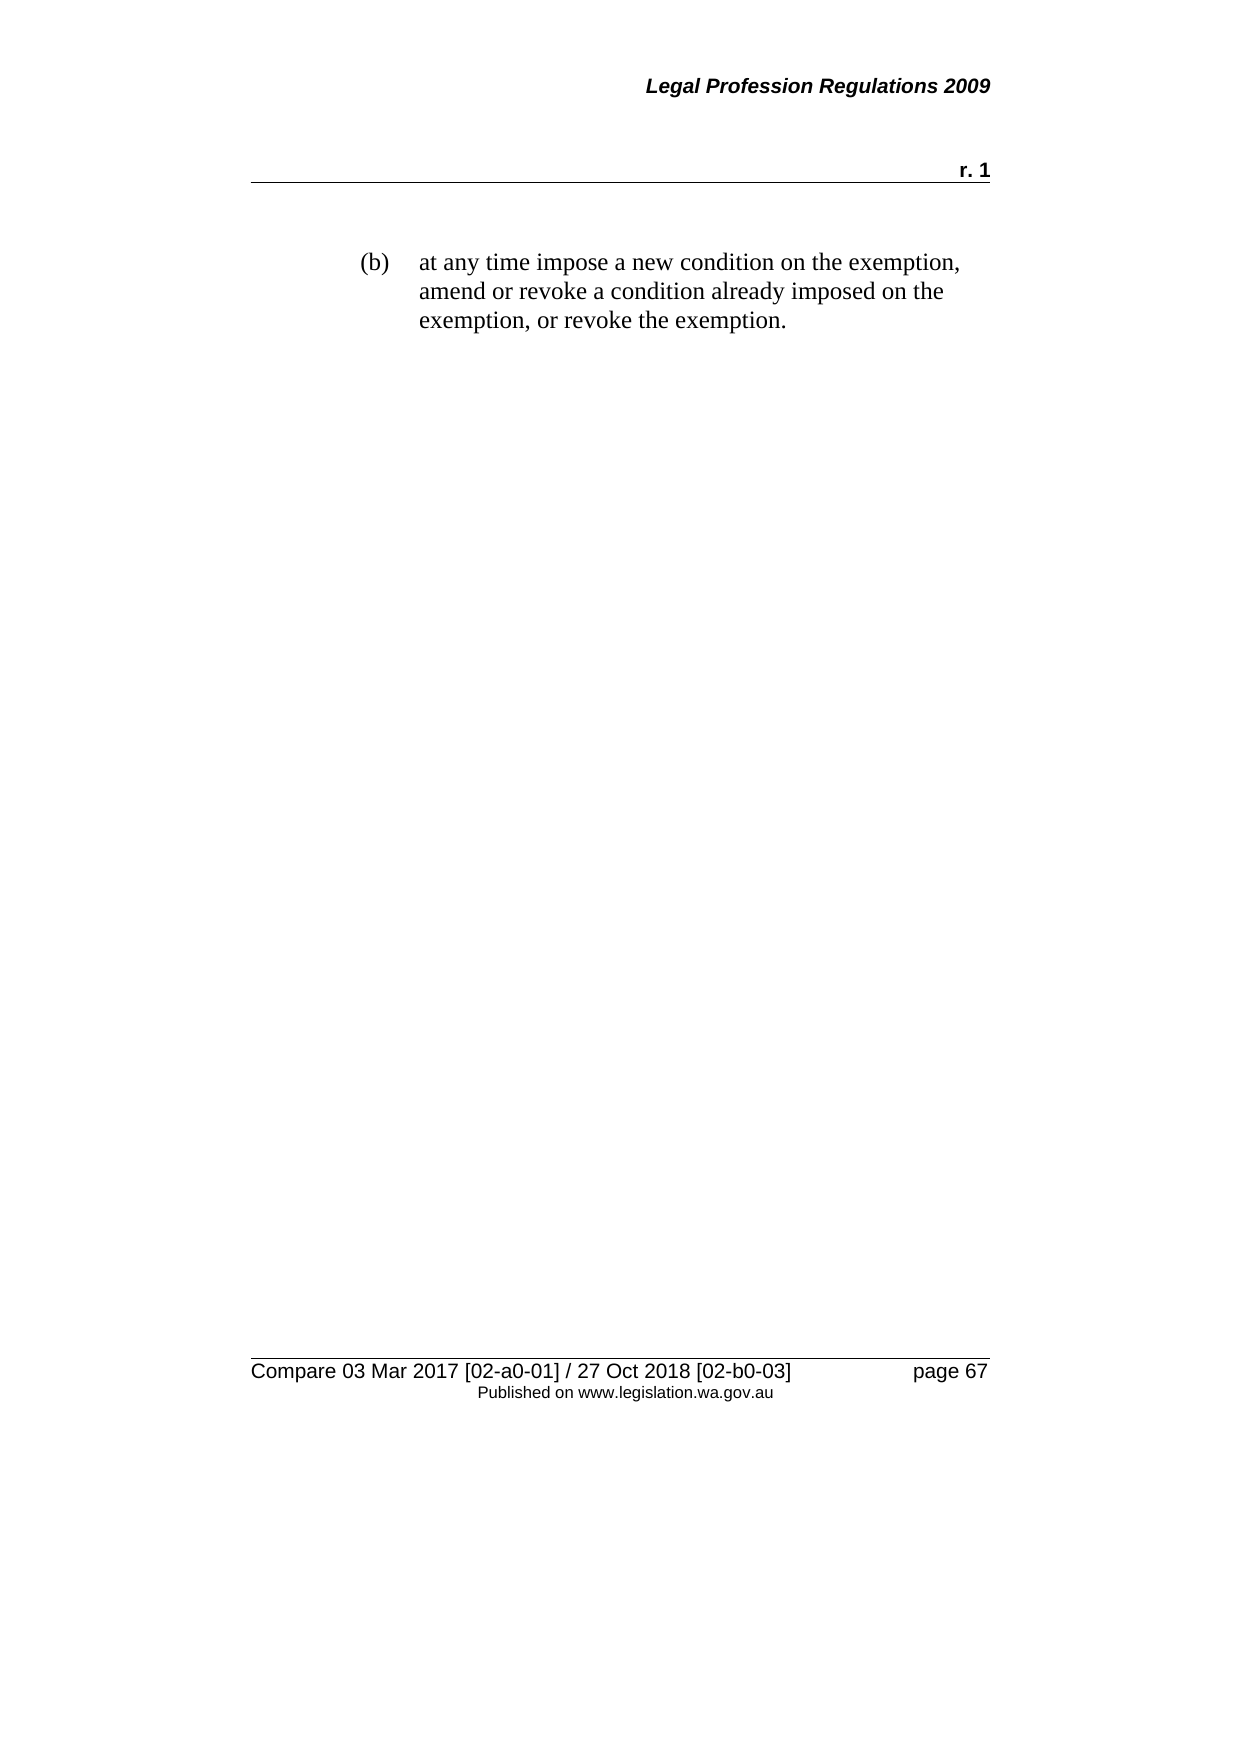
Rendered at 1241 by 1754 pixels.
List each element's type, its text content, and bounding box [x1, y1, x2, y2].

text (b) at any time impose a new condition on the exemption, amend or revoke a condition already imposed on the exemption, or revoke the exemption. [251, 247, 990, 334]
